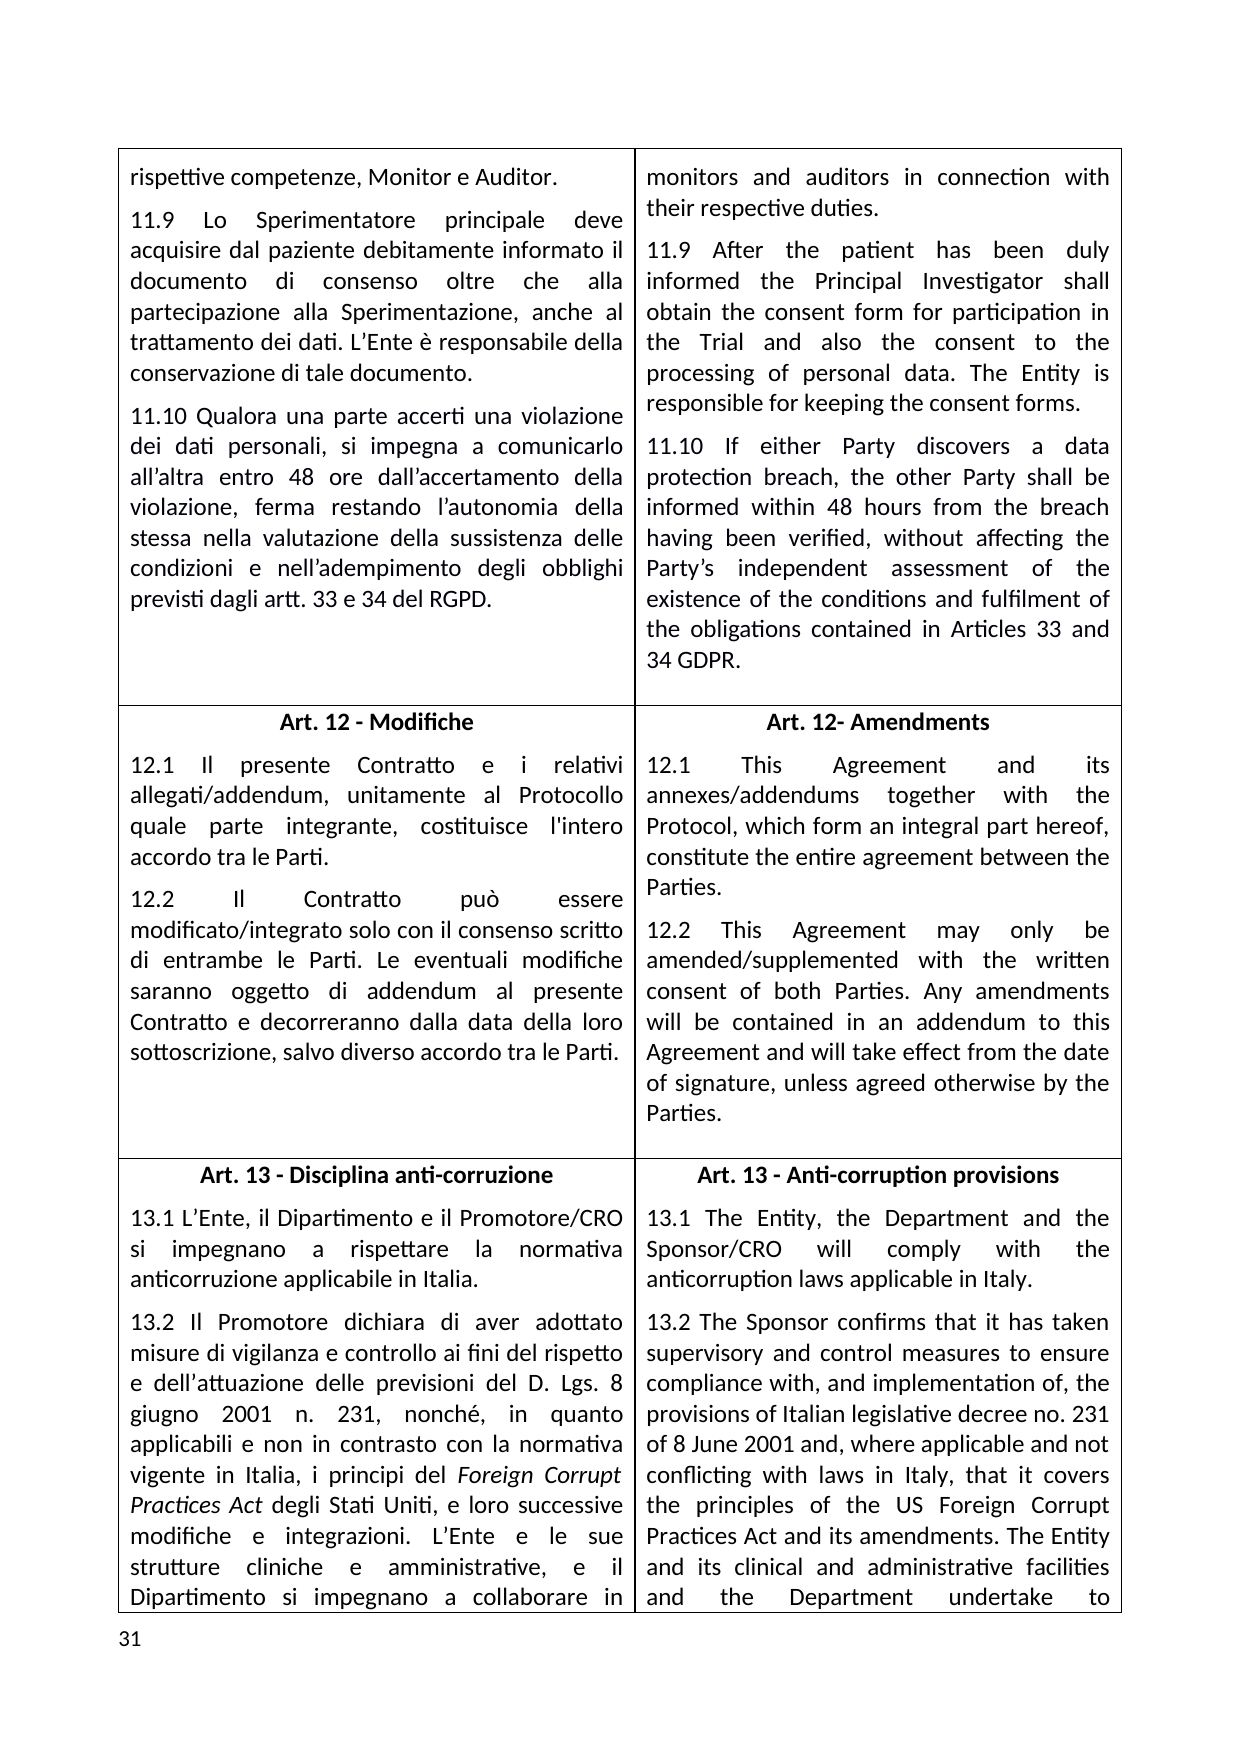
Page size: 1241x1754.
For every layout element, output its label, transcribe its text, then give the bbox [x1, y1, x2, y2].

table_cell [119, 1159, 634, 1612]
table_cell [636, 1159, 1121, 1612]
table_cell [119, 149, 634, 705]
table_cell Art. 12 - Modifiche 12.1 Il presente Contratto e i relativi allegati/addendum, unitamente al Protocollo quale parte integrante, costituisce l'intero accordo tra le Parti. 12.2 Il Contratto può essere modificato/integrato solo con il consenso scritto di entrambe le Parti. Le eventuali modifiche saranno oggetto di addendum al presente Contratto e decorreranno dalla data della loro sottoscrizione, salvo diverso accordo tra le Parti. [119, 706, 634, 1158]
table_cell Art. 12- Amendments 12.1 This Agreement and its annexes/addendums together with the Protocol, which form an integral part hereof, constitute the entire agreement between the Parties. 12.2 This Agreement may only be amended/supplemented with the written consent of both Parties. Any amendments will be contained in an addendum to this Agreement and will take effect from the date of signature, unless agreed otherwise by the Parties. [636, 706, 1121, 1158]
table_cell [636, 149, 1121, 705]
